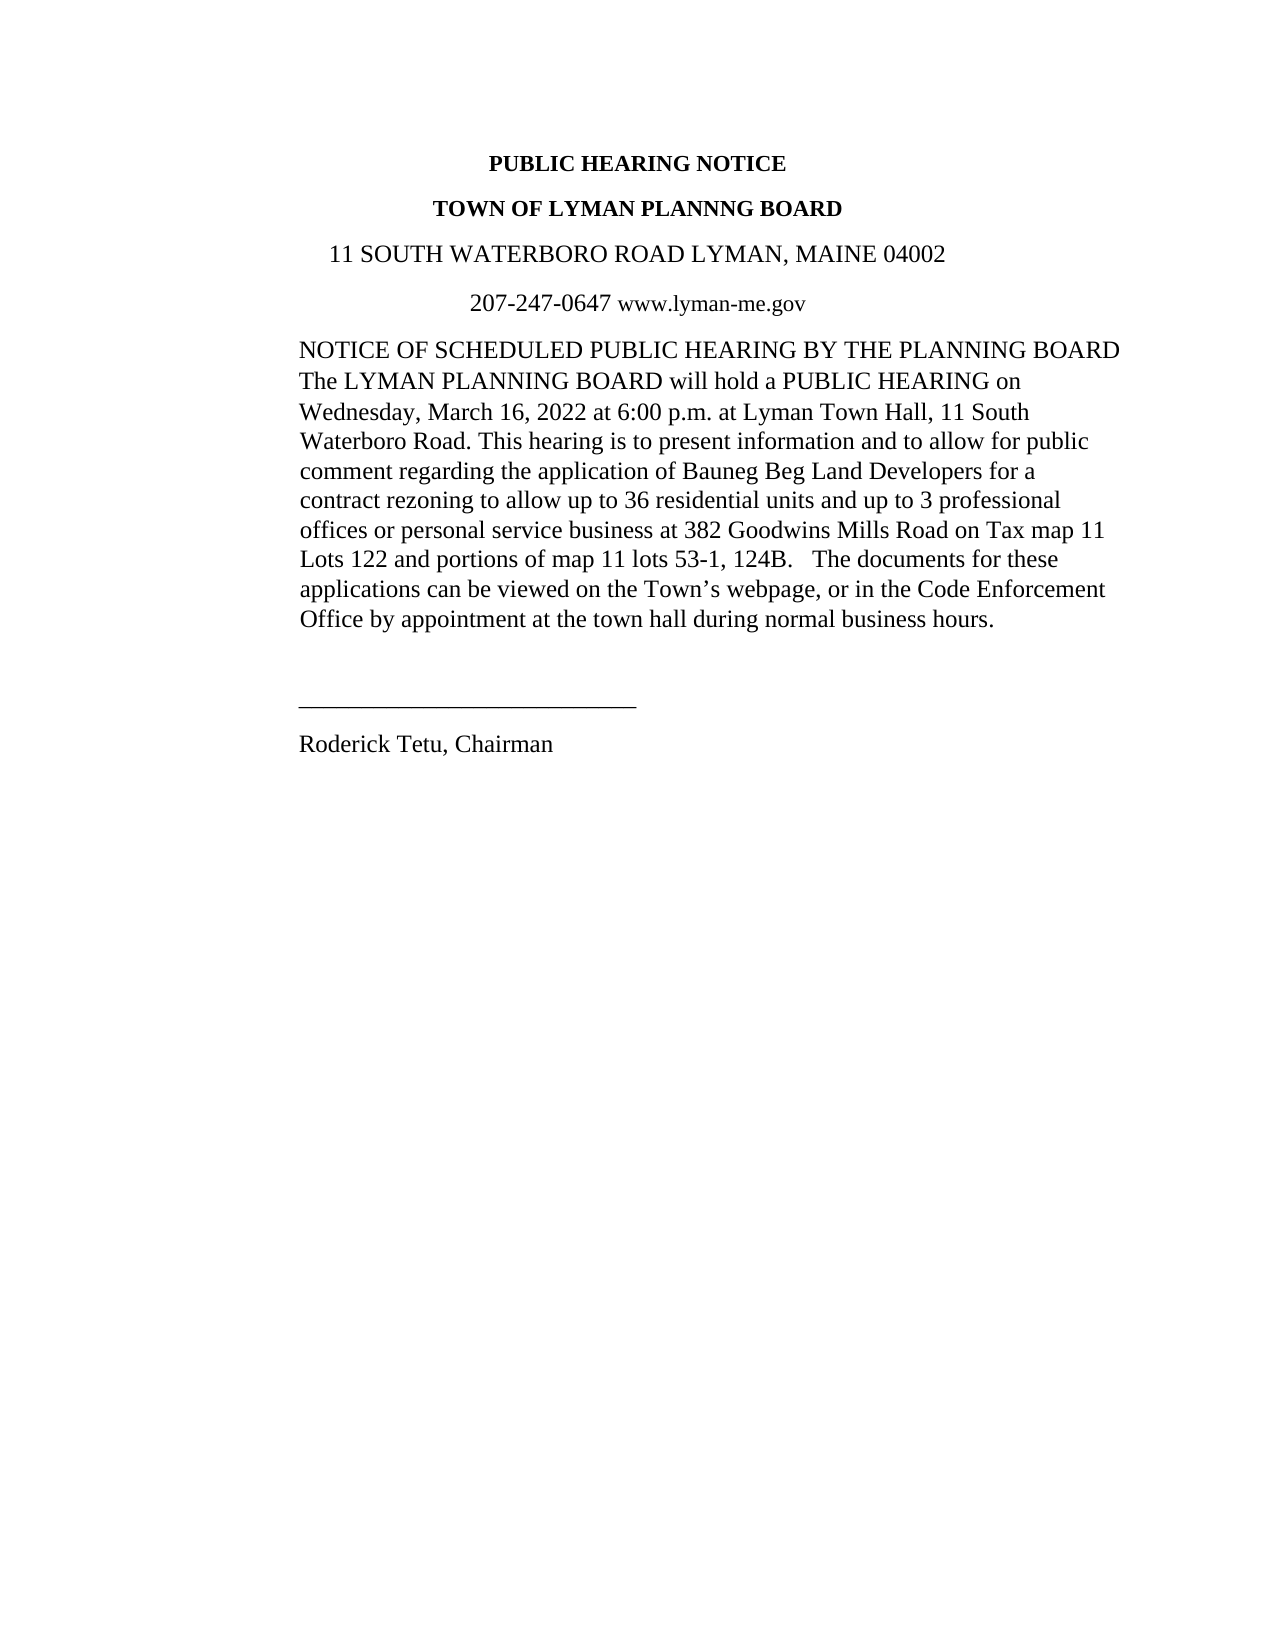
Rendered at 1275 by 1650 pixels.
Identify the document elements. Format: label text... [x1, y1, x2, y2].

text Roderick Tetu, Chairman [298, 729, 1122, 758]
text NOTICE OF SCHEDULED PUBLIC HEARING BY THE PLANNING BOARD [298, 335, 1122, 364]
text ___________________________ [298, 682, 1122, 711]
subtitle SOUTH WATERBORO ROAD LYMAN, MAINE 04002 [153, 239, 1122, 268]
text PUBLIC HEARING NOTICE [153, 150, 1122, 176]
text The LYMAN PLANNING BOARD will hold a PUBLIC HEARING on [298, 366, 1122, 395]
text 207-247-0647 www.lyman-me.gov [153, 288, 1122, 317]
text Wednesday, March 16, 2022 at 6:00 p.m. at Lyman Town Hall, 11 South Waterboro Road. This hearing is to present information and to allow for public comment regarding the application of Bauneg Beg Land Developers for a contract rezoning to allow up to 36 residential units and up to 3 professional offices or personal service business at 382 Goodwins Mills Road on Tax map 11 Lots 122 and portions of map 11 lots 53-1, 124B. The documents for these applications can be viewed on the Town’s webpage, or in the Code Enforcement Office by appointment at the town hall during normal business hours. [298, 397, 1122, 632]
text TOWN OF LYMAN PLANNNG BOARD [153, 195, 1122, 221]
